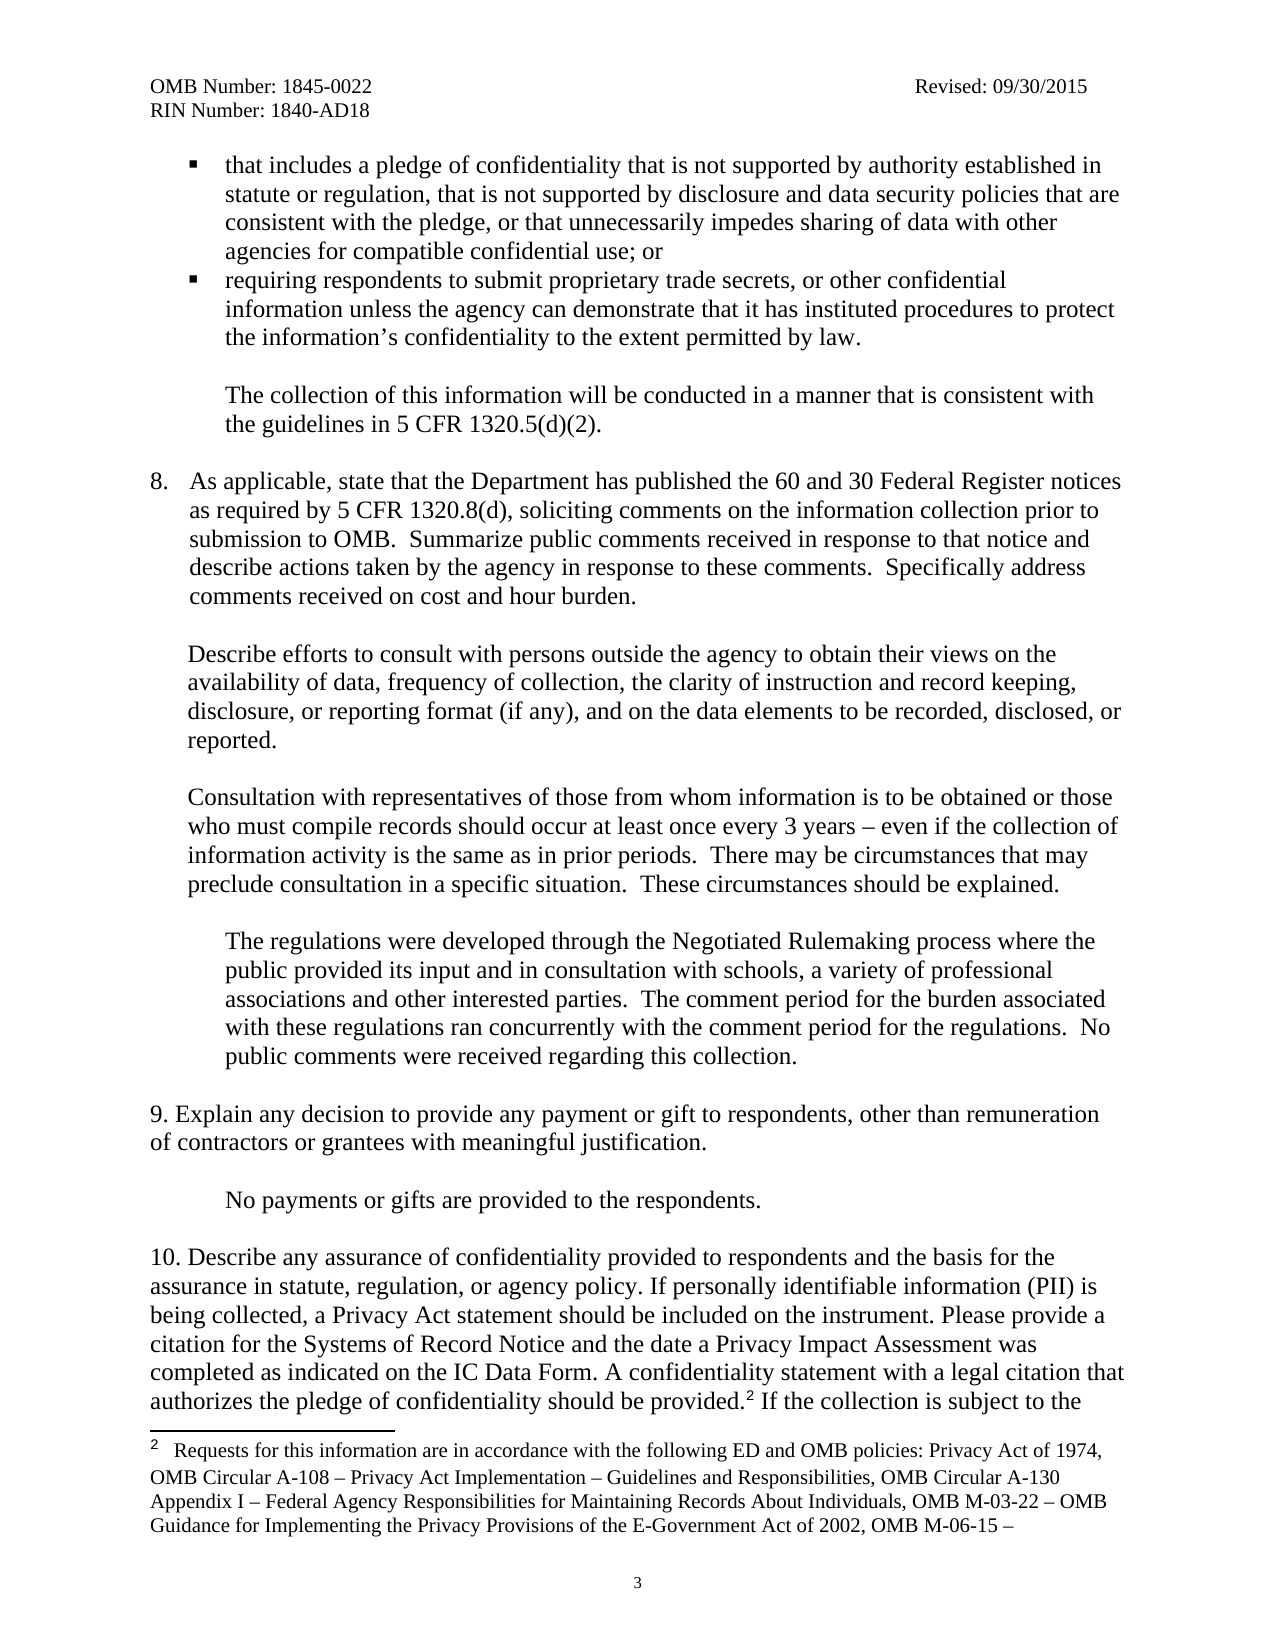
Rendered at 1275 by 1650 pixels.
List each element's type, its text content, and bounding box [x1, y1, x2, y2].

list requiring respondents to submit proprietary trade secrets, or other confidential information unless the agency can demonstrate that it has instituted procedures to protect the information’s confidentiality to the extent permitted by law. [187, 265, 1125, 351]
text Consultation with representatives of those from whom information is to be obtained or those who must compile records should occur at least once every 3 years – even if the collection of information activity is the same as in prior periods. There may be circumstances that may preclude consultation in a specific situation. These circumstances should be explained. [187, 782, 1125, 897]
text 9. Explain any decision to provide any payment or gift to respondents, other than remuneration of contractors or grantees with meaningful justification. [150, 1099, 1125, 1156]
list As applicable, state that the Department has published the 60 and 30 Federal Register notices as required by 5 CFR 1320.8(d), soliciting comments on the information collection prior to submission to OMB. Summarize public comments received in response to that notice and describe actions taken by the agency in response to these comments. Specifically address comments received on cost and hour burden. [150, 466, 1125, 610]
text The collection of this information will be conducted in a manner that is consistent with the guidelines in 5 CFR 1320.5(d)(2). [225, 380, 1125, 437]
text No payments or gifts are provided to the respondents. [225, 1185, 1125, 1214]
text The regulations were developed through the Negotiated Rulemaking process where the public provided its input and in consultation with schools, a variety of professional associations and other interested parties. The comment period for the burden associated with these regulations ran concurrently with the comment period for the regulations. No public comments were received regarding this collection. [225, 926, 1125, 1070]
text Describe efforts to consult with persons outside the agency to obtain their views on the availability of data, frequency of collection, the clarity of instruction and record keeping, disclosure, or reporting format (if any), and on the data elements to be recorded, disclosed, or reported. [187, 639, 1125, 754]
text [150, 1242, 1125, 1417]
list that includes a pledge of confidentiality that is not supported by authority established in statute or regulation, that is not supported by disclosure and data security policies that are consistent with the pledge, or that unnecessarily impedes sharing of data with other agencies for compatible confidential use; or [187, 150, 1125, 265]
